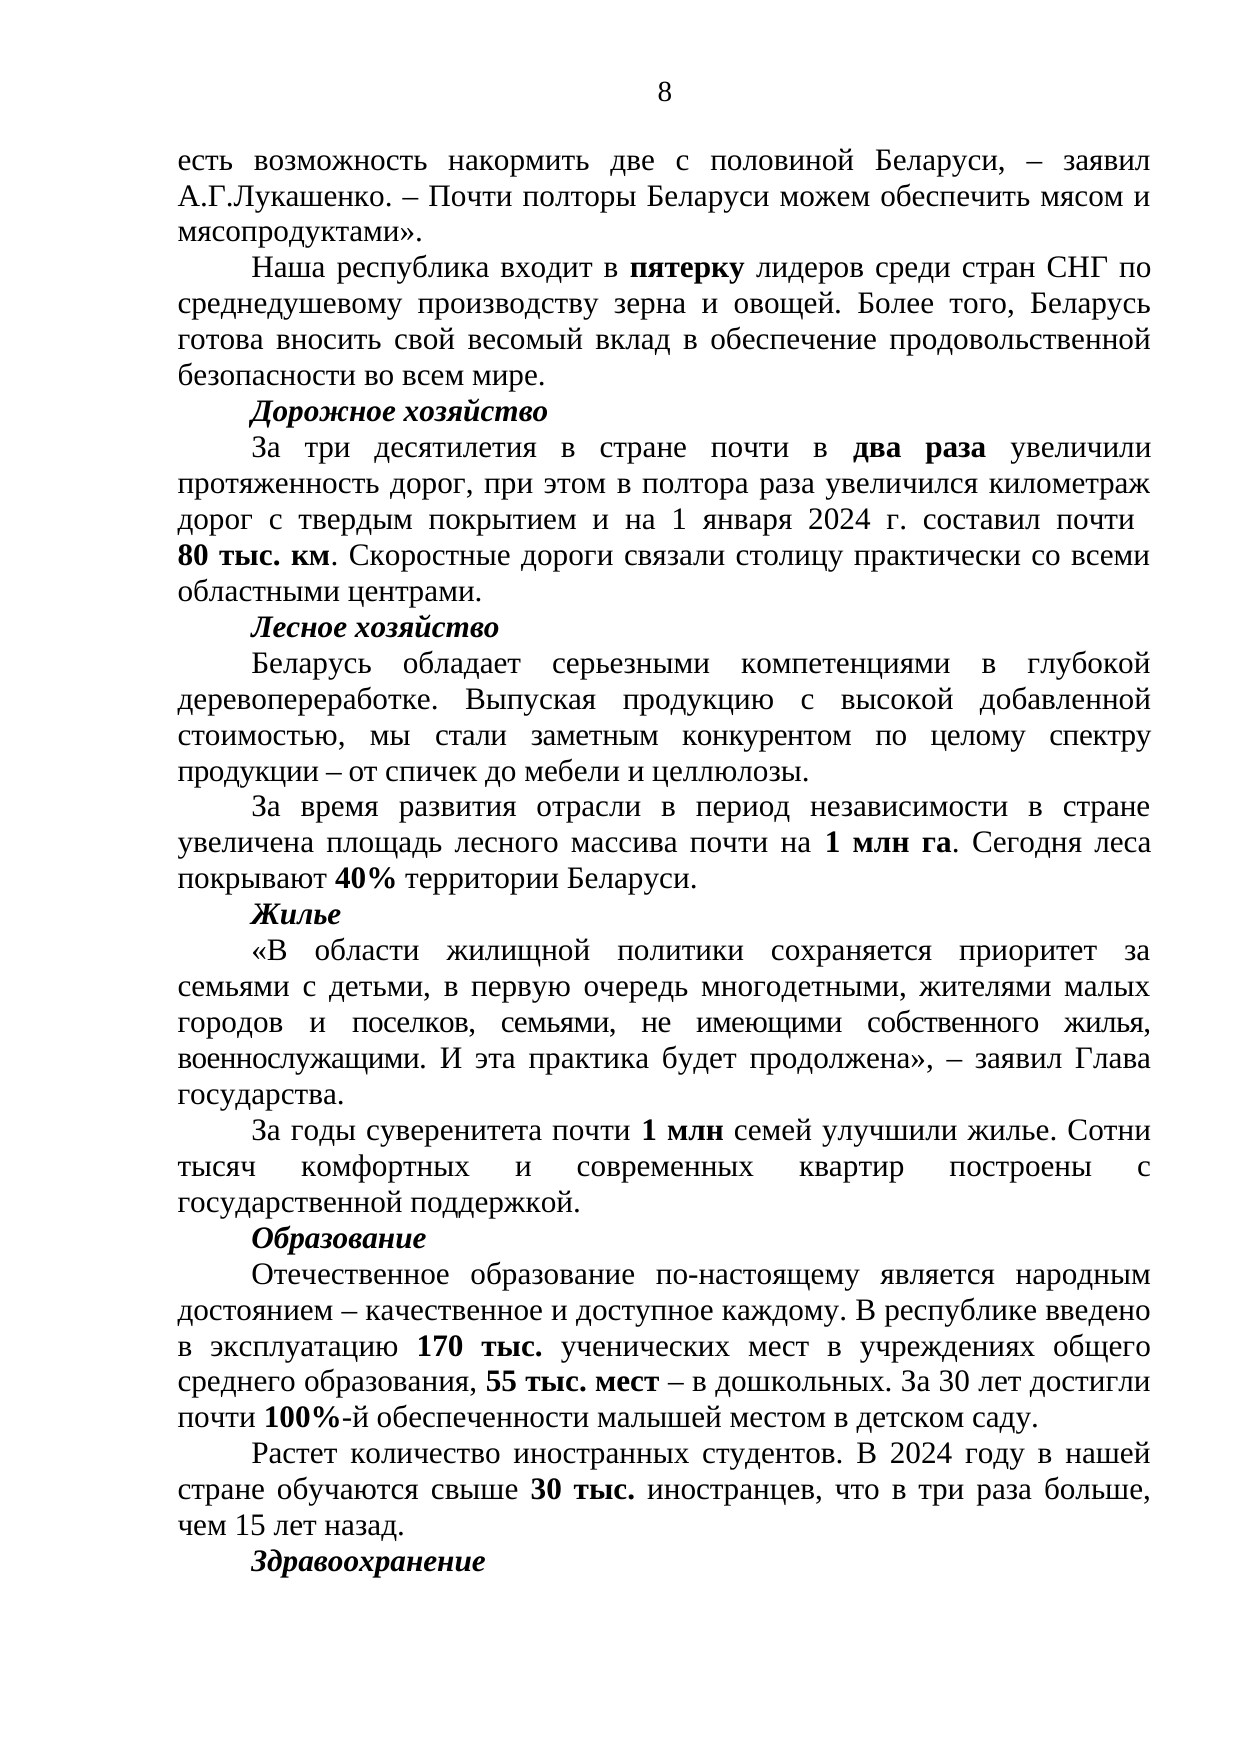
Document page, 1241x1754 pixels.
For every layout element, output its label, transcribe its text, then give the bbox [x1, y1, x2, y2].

text Отечественное образование по-настоящему является народным достоянием – качественное и доступное каждому. В республике введено в эксплуатацию 170 тыс. ученических мест в учреждениях общего среднего образования, 55 тыс. мест – в дошкольных. За 30 лет достигли почти 100%-й обеспеченности малышей местом в детском саду. [177, 1255, 1152, 1434]
text Дорожное хозяйство [177, 392, 1152, 428]
text Лесное хозяйство [177, 608, 1152, 644]
text «В области жилищной политики сохраняется приоритет за семьями с детьми, в первую очередь многодетными, жителями малых городов и поселков, семьями, не имеющими собственного жилья, военнослужащими. И эта практика будет продолжена», – заявил Глава государства. [177, 931, 1152, 1111]
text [177, 141, 1152, 249]
text Жилье [177, 896, 1152, 931]
text Растет количество иностранных студентов. В 2024 году в нашей стране обучаются свыше 30 тыс. иностранцев, что в три раза больше, чем 15 лет назад. [177, 1434, 1152, 1542]
text За годы суверенитета почти 1 млн семей улучшили жилье. Сотни тысяч комфортных и современных квартир построены с государственной поддержкой. [177, 1111, 1152, 1219]
text Беларусь обладает серьезными компетенциями в глубокой деревопереработке. Выпуская продукцию с высокой добавленной стоимостью, мы стали заметным конкурентом по целому спектру продукции – от спичек до мебели и целлюлозы. [177, 644, 1152, 788]
text Наша республика входит в пятерку лидеров среди стран СНГ по среднедушевому производству зерна и овощей. Более того, Беларусь готова вносить свой весомый вклад в обеспечение продовольственной безопасности во всем мире. [177, 249, 1152, 392]
text За время развития отрасли в период независимости в стране увеличена площадь лесного массива почти на 1 млн га. Сегодня леса покрывают 40% территории Беларуси. [177, 788, 1152, 896]
text За три десятилетия в стране почти в два раза увеличили протяженность дорог, при этом в полтора раза увеличился километраж дорог с твердым покрытием и на 1 января 2024 г. составил почти 80 тыс. км. Скоростные дороги связали столицу практически со всеми областными центрами. [177, 428, 1152, 608]
text Образование [177, 1219, 1152, 1255]
text Здравоохранение [177, 1542, 1152, 1578]
